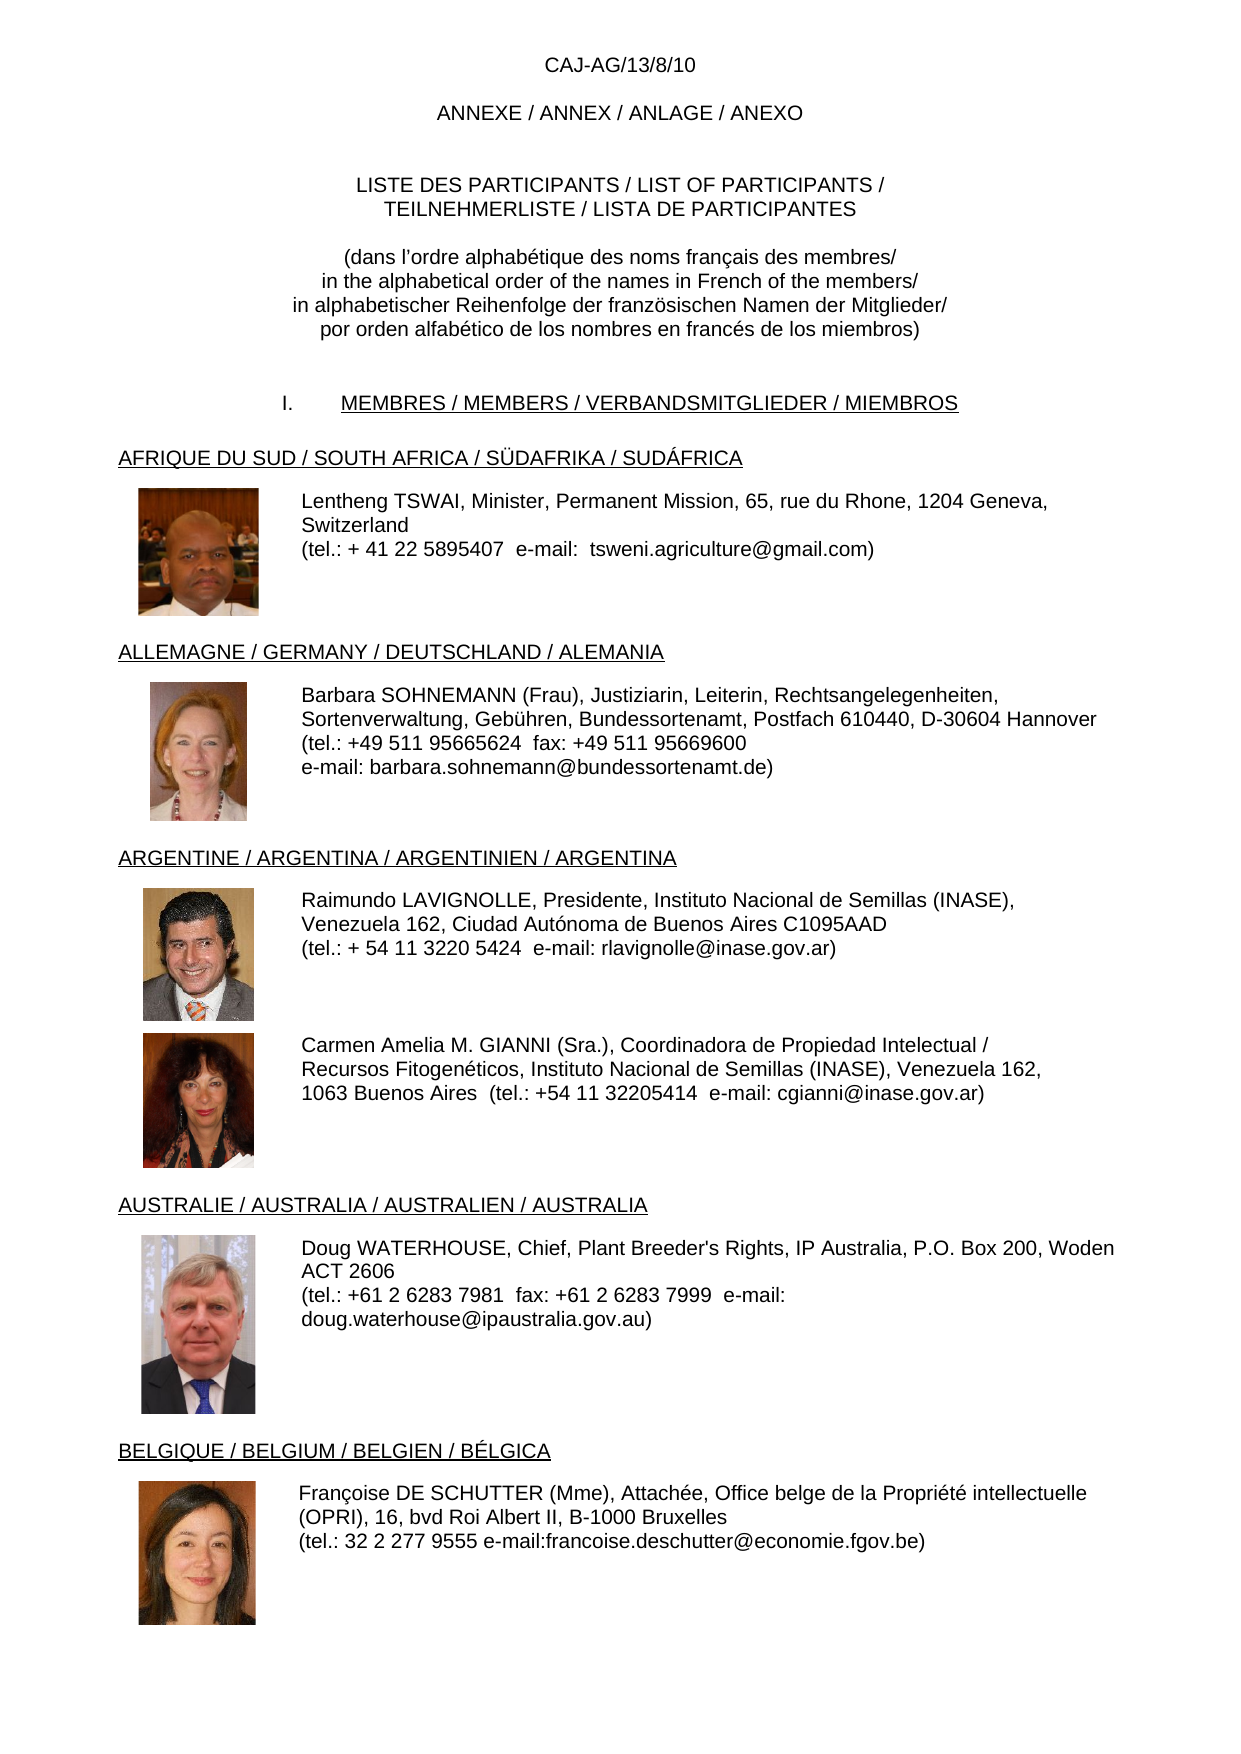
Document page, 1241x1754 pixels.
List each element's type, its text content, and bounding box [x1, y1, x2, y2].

text CAJ-AG/13/8/10 [118, 53, 1122, 77]
picture [138, 1481, 256, 1625]
text ANNEXE / ANNEX / ANLAGE / ANEXO [118, 101, 1122, 125]
table_cell ALLEMAGNE / GERMANY / DEUTSCHLAND / ALEMANIA [107, 621, 1136, 677]
table_cell [107, 882, 290, 1027]
picture [141, 1235, 256, 1414]
subtitle i. MEMBRES / MEMBERS / VERBANDSMITGLIEDER / MIEMBROS [118, 391, 1122, 414]
picture [150, 682, 247, 821]
text por orden alfabético de los nombres en francés de los miembros) [118, 317, 1122, 341]
text LISTE DES PARTICIPANTS / LIST OF PARTICIPANTS / TEILNEHMERLISTE / LISTA DE PARTICIPANTES [118, 173, 1122, 221]
text (dans l’ordre alphabétique des noms français des membres/ [118, 245, 1122, 269]
text in alphabetischer Reihenfolge der französischen Namen der Mitglieder/ [118, 293, 1122, 317]
table_cell ARGENTINE / ARGENTINA / ARGENTINIEN / ARGENTINA [107, 827, 1136, 882]
table_header AFRIQUE DU SUD / SOUTH AFRICA / SÜDAFRIKA / SUDÁFRICA [107, 427, 1136, 482]
picture [143, 888, 254, 1021]
table_cell AUSTRALIE / AUSTRALIA / AUSTRALIEN / AUSTRALIA [107, 1174, 1136, 1229]
table_cell [107, 482, 290, 621]
picture [138, 488, 259, 616]
table_cell [107, 677, 290, 827]
table_cell BELGIQUE / BELGIUM / BELGIEN / BÉLGICA [107, 1420, 1136, 1475]
table_cell [107, 1475, 287, 1631]
table_cell [107, 1229, 290, 1420]
table_cell Françoise DE SCHUTTER (Mme), Attachée, Office belge de la Propriété intellectuelle (OPRI), 16, bvd Roi Albert II, B-1000 Bruxelles (tel.: 32 2 277 9555 e-mail:francoise.deschutter@economie.fgov.be) [287, 1475, 1136, 1631]
table_cell Raimundo LAVIGNOLLE, Presidente, Instituto Nacional de Semillas (INASE), Venezuela 162, Ciudad Autónoma de Buenos Aires C1095AAD (tel.: + 54 11 3220 5424 e-mail: rlavignolle@inase.gov.ar) [290, 882, 1136, 1027]
table_cell Barbara SOHNEMANN (Frau), Justiziarin, Leiterin, Rechtsangelegenheiten, Sortenverwaltung, Gebühren, Bundessortenamt, Postfach 610440, D-30604 Hannover (tel.: +49 511 95665624 fax: +49 511 95669600 e-mail: barbara.sohnemann@bundessortenamt.de) [290, 677, 1136, 827]
table_cell Lentheng TSWAI, Minister, Permanent Mission, 65, rue du Rhone, 1204 Geneva, Switzerland (tel.: + 41 22 5895407 e-mail: tsweni.agriculture@gmail.com) [290, 482, 1136, 621]
text in the alphabetical order of the names in French of the members/ [118, 269, 1122, 293]
table_cell Carmen Amelia M. GIANNI (Sra.), Coordinadora de Propiedad Intelectual / Recursos Fitogenéticos, Instituto Nacional de Semillas (INASE), Venezuela 162, 1063 Buenos Aires (tel.: +54 11 32205414 e-mail: cgianni@inase.gov.ar) [290, 1027, 1136, 1174]
table_cell [107, 1027, 290, 1174]
table_cell Doug WATERHOUSE, Chief, Plant Breeder's Rights, IP Australia, P.O. Box 200, Woden ACT 2606 (tel.: +61 2 6283 7981 fax: +61 2 6283 7999 e-mail: doug.waterhouse@ipaustralia.gov.au) [290, 1229, 1136, 1420]
picture [143, 1033, 254, 1168]
